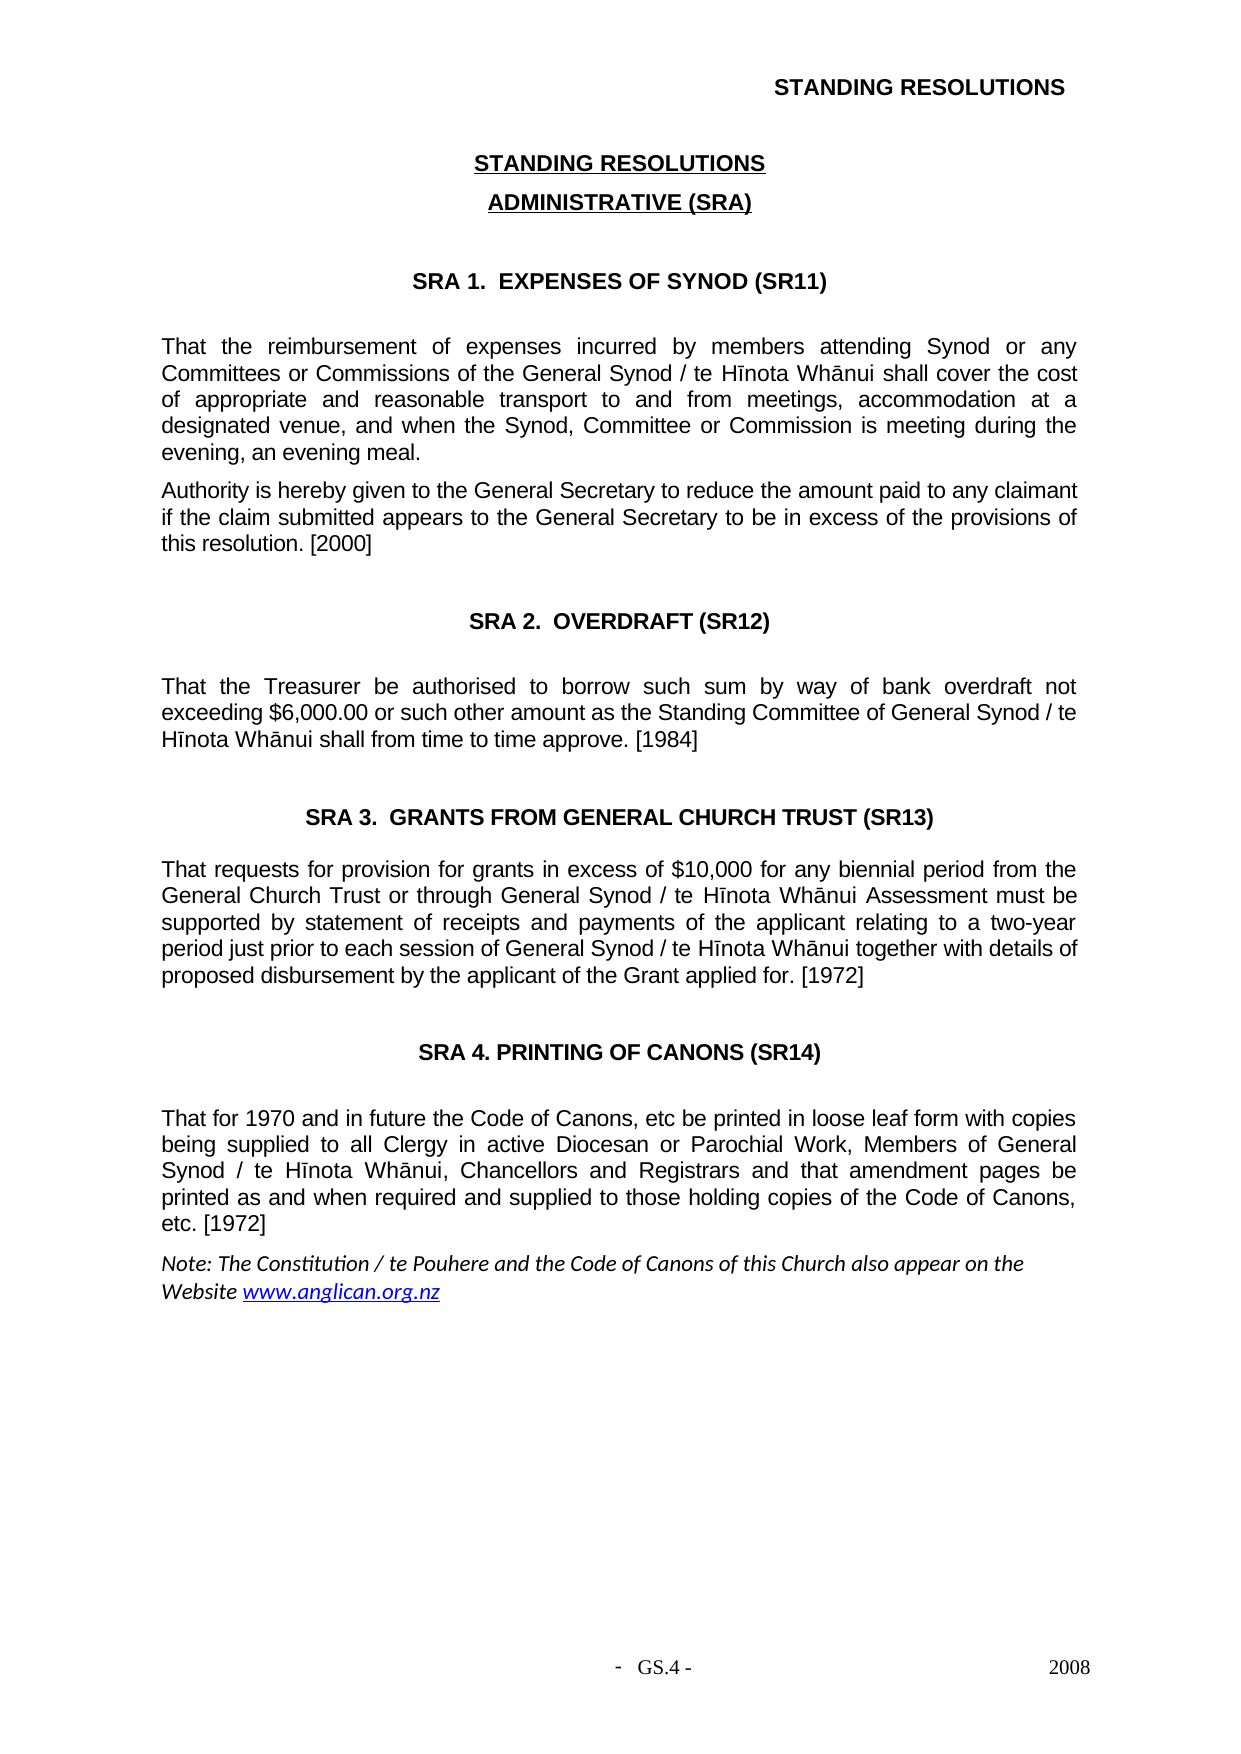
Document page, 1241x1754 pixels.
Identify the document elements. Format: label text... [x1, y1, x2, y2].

table_cell That the Treasurer be authorised to borrow such sum by way of bank overdraft not exceeding $6,000.00 or such other amount as the Standing Committee of General Synod / te Hīnota Whānui shall from time to time approve. [1984] [150, 673, 1089, 764]
table_cell SRA 2. OVERDRAFT (SR12) [150, 569, 1089, 673]
table_cell SRA 4. PRINTING OF CANONS (SR14) [150, 1000, 1089, 1104]
table_cell SRA 3. GRANTS FROM GENERAL CHURCH TRUST (SR13) [150, 765, 1089, 856]
table_cell Authority is hereby given to the General Secretary to reduce the amount paid to any claimant if the claim submitted appears to the General Secretary to be in excess of the provisions of this resolution. [2000] [150, 478, 1089, 569]
table_header STANDING RESOLUTIONS ADMINISTRATIVE (SRA) [150, 150, 1089, 242]
table_cell That for 1970 and in future the Code of Canons, etc be printed in loose leaf form with copies being supplied to all Clergy in active Diocesan or Parochial Work, Members of General Synod / te Hīnota Whānui, Chancellors and Registrars and that amendment pages be printed as and when required and supplied to those holding copies of the Code of Canons, etc. [1972] Note: The Constitution / te Pouhere and the Code of Canons of this Church also appear on the Website www.anglican.org.nz [150, 1105, 1089, 1317]
table_cell SRA 1. EXPENSES OF SYNOD (SR11) [150, 242, 1089, 321]
table_cell That the reimbursement of expenses incurred by members attending Synod or any Committees or Commissions of the General Synod / te Hīnota Whānui shall cover the cost of appropriate and reasonable transport to and from meetings, accommodation at a designated venue, and when the Synod, Committee or Commission is meeting during the evening, an evening meal. [150, 321, 1089, 477]
table_cell That requests for provision for grants in excess of $10,000 for any biennial period from the General Church Trust or through General Synod / te Hīnota Whānui Assessment must be supported by statement of receipts and payments of the applicant relating to a two-year period just prior to each session of General Synod / te Hīnota Whānui together with details of proposed disbursement by the applicant of the Grant applied for. [1972] [150, 856, 1089, 1000]
